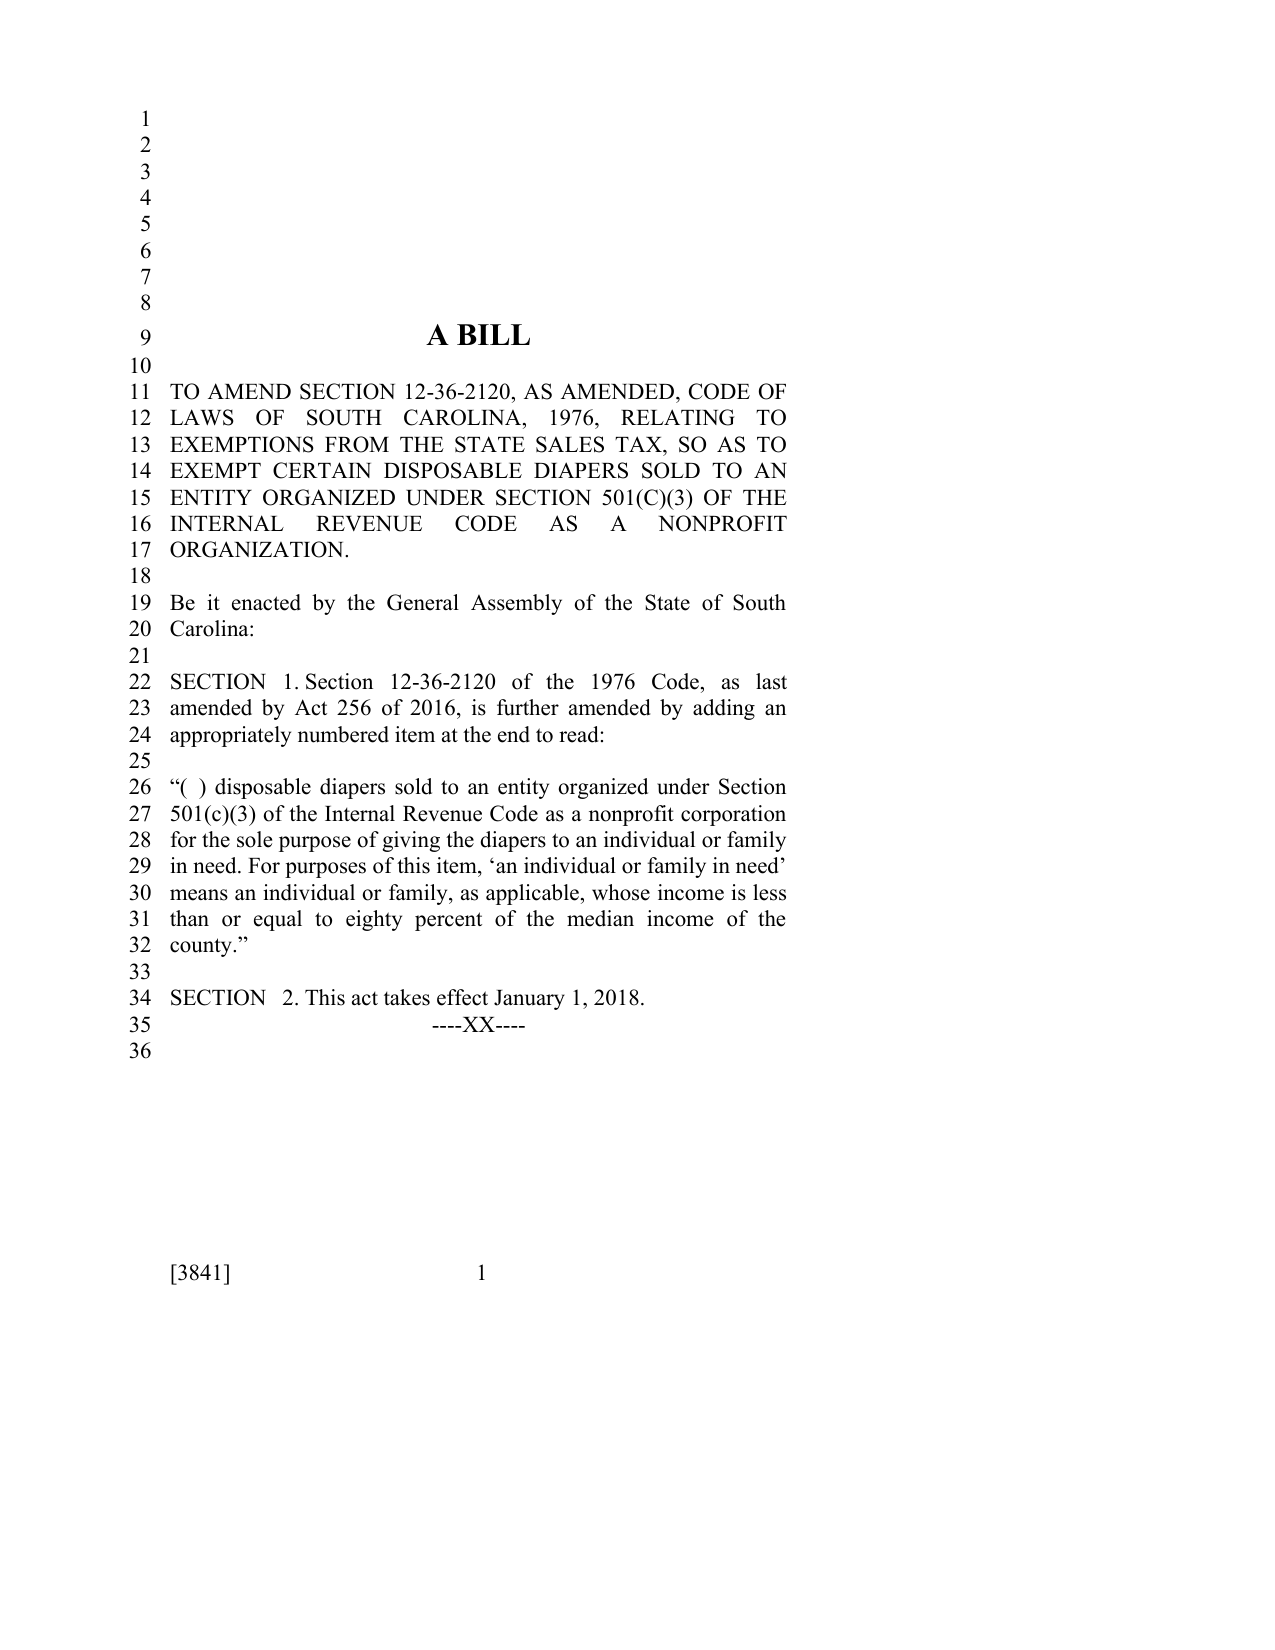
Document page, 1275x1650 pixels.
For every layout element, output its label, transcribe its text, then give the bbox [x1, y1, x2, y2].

text SECTION 1. Section 12-36-2120 of the 1976 Code, as last amended by Act 256 of 2016, is further amended by adding an appropriately numbered item at the end to read: [169, 668, 787, 747]
text SECTION 2. This act takes effect January 1, 2018. [169, 984, 787, 1011]
text TO AMEND SECTION 12-36-2120, AS AMENDED, CODE OF LAWS OF SOUTH CAROLINA, 1976, RELATING TO EXEMPTIONS FROM THE STATE SALES TAX, SO AS TO EXEMPT CERTAIN DISPOSABLE DIAPERS SOLD TO AN ENTITY ORGANIZED UNDER SECTION 501(C)(3) OF THE INTERNAL REVENUE CODE AS A NONPROFIT ORGANIZATION. [169, 378, 787, 563]
text “( ) disposable diapers sold to an entity organized under Section 501(c)(3) of the Internal Revenue Code as a nonprofit corporation for the sole purpose of giving the diapers to an individual or family in need. For purposes of this item, ‘an individual or family in need’ means an individual or family, as applicable, whose income is less than or equal to eighty percent of the median income of the county.” [169, 773, 787, 958]
text Be it enacted by the General Assembly of the State of South Carolina: [169, 589, 787, 642]
text A BILL [169, 316, 787, 352]
text ----XX---- [169, 1011, 787, 1037]
